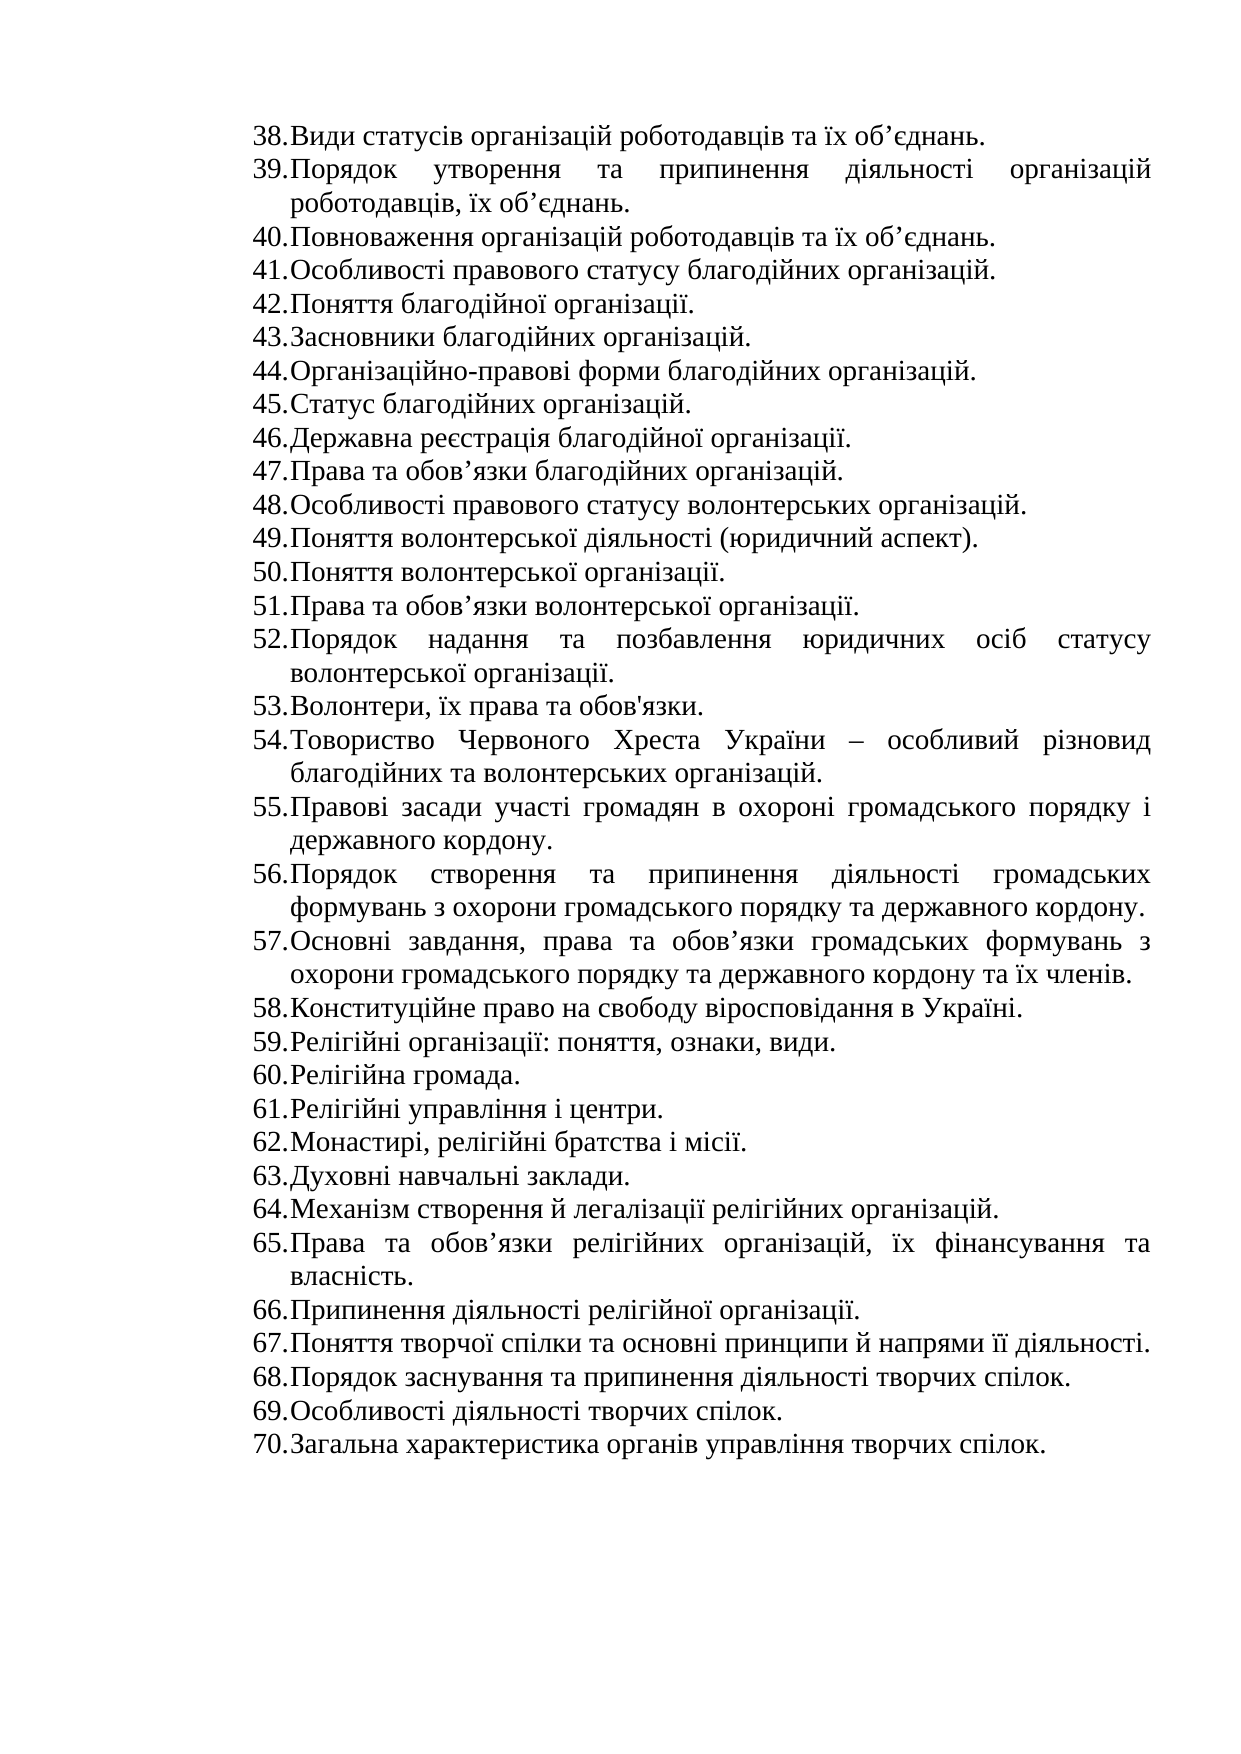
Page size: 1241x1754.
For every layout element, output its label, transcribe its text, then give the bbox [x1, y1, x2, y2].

list Поняття благодійної організації. [252, 286, 1152, 319]
list Засновники благодійних організацій. [252, 319, 1152, 353]
subtitle Права та обов’язки релігійних організацій, їх фінансування та власність. [252, 1225, 1152, 1292]
list Права та обов’язки благодійних організацій. [252, 453, 1152, 487]
list Основні завдання, права та обов’язки громадських формувань з охорони громадського порядку та державного кордону та їх членів. [252, 923, 1152, 990]
list Правові засади участі громадян в охороні громадського порядку і державного кордону. [252, 789, 1152, 856]
list Порядок створення та припинення діяльності громадських формувань з охорони громадського порядку та державного кордону. [252, 856, 1152, 923]
subtitle Релігійні організації: поняття, ознаки, види. [252, 1024, 1152, 1057]
list Релігійні управління і центри. [252, 1091, 1152, 1124]
list Особливості правового статусу волонтерських організацій. [252, 487, 1152, 521]
list Порядок утворення та припинення діяльності організацій роботодавців, їх об’єднань. [252, 152, 1152, 219]
list Поняття творчої спілки та основні принципи й напрями її діяльності. [252, 1326, 1152, 1359]
list Державна реєстрація благодійної організації. [252, 420, 1152, 453]
list Релігійна громада. [252, 1057, 1152, 1091]
list Загальна характеристика органів управління творчих спілок. [252, 1426, 1152, 1460]
list Поняття волонтерської організації. [252, 554, 1152, 588]
list Товориство Червоного Хреста України – особливий різновид благодійних та волонтерських організацій. [252, 722, 1152, 789]
list Особливості правового статусу благодійних організацій. [252, 252, 1152, 286]
list Волонтери, їх права та обов'язки. [252, 688, 1152, 722]
list Припинення діяльності релігійної організації. [252, 1292, 1152, 1326]
list Організаційно-правові форми благодійних організацій. [252, 353, 1152, 386]
list Порядок заснування та припинення діяльності творчих спілок. [252, 1359, 1152, 1393]
list Духовні навчальні заклади. [252, 1158, 1152, 1191]
list Права та обов’язки волонтерської організації. [252, 588, 1152, 621]
list Повноваження організацій роботодавців та їх об’єднань. [252, 219, 1152, 252]
list Монастирі, релігійні братства і місії. [252, 1124, 1152, 1158]
subtitle Конституційне право на свободу віросповідання в Україні. [252, 990, 1152, 1024]
list Види статусів організацій роботодавців та їх об’єднань. [252, 118, 1152, 152]
list Порядок надання та позбавлення юридичних осіб статусу волонтерської організації. [252, 621, 1152, 688]
list Статус благодійних організацій. [252, 386, 1152, 420]
subtitle Механізм створення й легалізації релігійних організацій. [252, 1191, 1152, 1225]
list Особливості діяльності творчих спілок. [252, 1393, 1152, 1426]
list Поняття волонтерської діяльності (юридичний аспект). [252, 521, 1152, 554]
